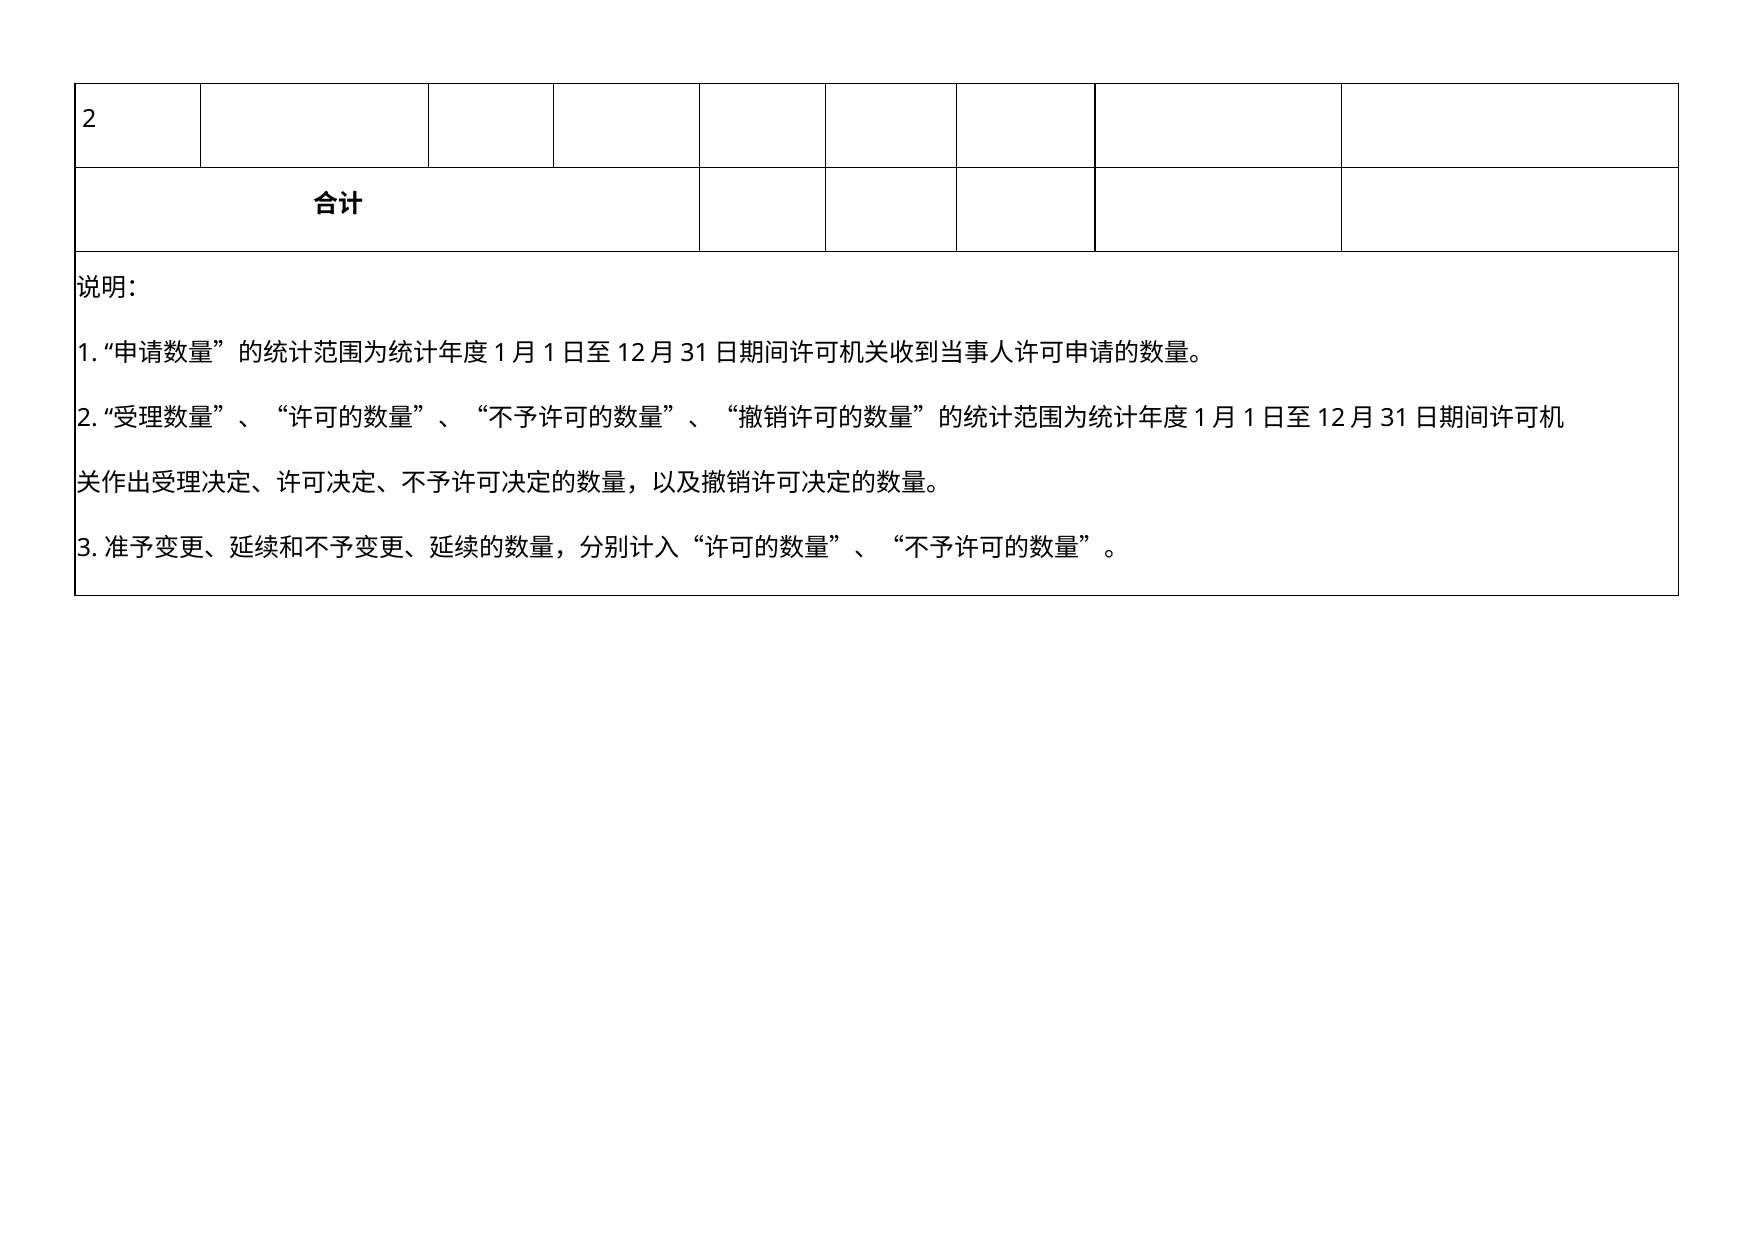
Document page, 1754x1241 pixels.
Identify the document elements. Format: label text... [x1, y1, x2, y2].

table_cell [1342, 84, 1678, 167]
table_cell [700, 84, 825, 167]
table_cell 说明： 1. “申请数量”的统计范围为统计年度1月1日至12月31日期间许可机关收到当事人许可申请的数量。 2. “受理数量”、“许可的数量”、“不予许可的数量”、“撤销许可的数量”的统计范围为统计年度1月1日至12月31日期间许可机关作出受理决定、许可决定、不予许可决定的数量，以及撤销许可决定的数量。 3. 准予变更、延续和不予变更、延续的数量，分别计入“许可的数量”、“不予许可的数量”。 [76, 252, 1678, 595]
table_cell [554, 84, 699, 167]
table_cell 合计 [76, 168, 699, 251]
table_cell [957, 84, 1094, 167]
table_cell [1096, 84, 1341, 167]
table_cell 2 [76, 84, 200, 167]
table_cell [826, 168, 956, 251]
table_cell [700, 168, 825, 251]
table_cell [826, 84, 956, 167]
table_cell [1096, 168, 1341, 251]
table_cell [429, 84, 553, 167]
table_cell [957, 168, 1094, 251]
table_cell [1342, 168, 1678, 251]
table_cell [201, 84, 428, 167]
